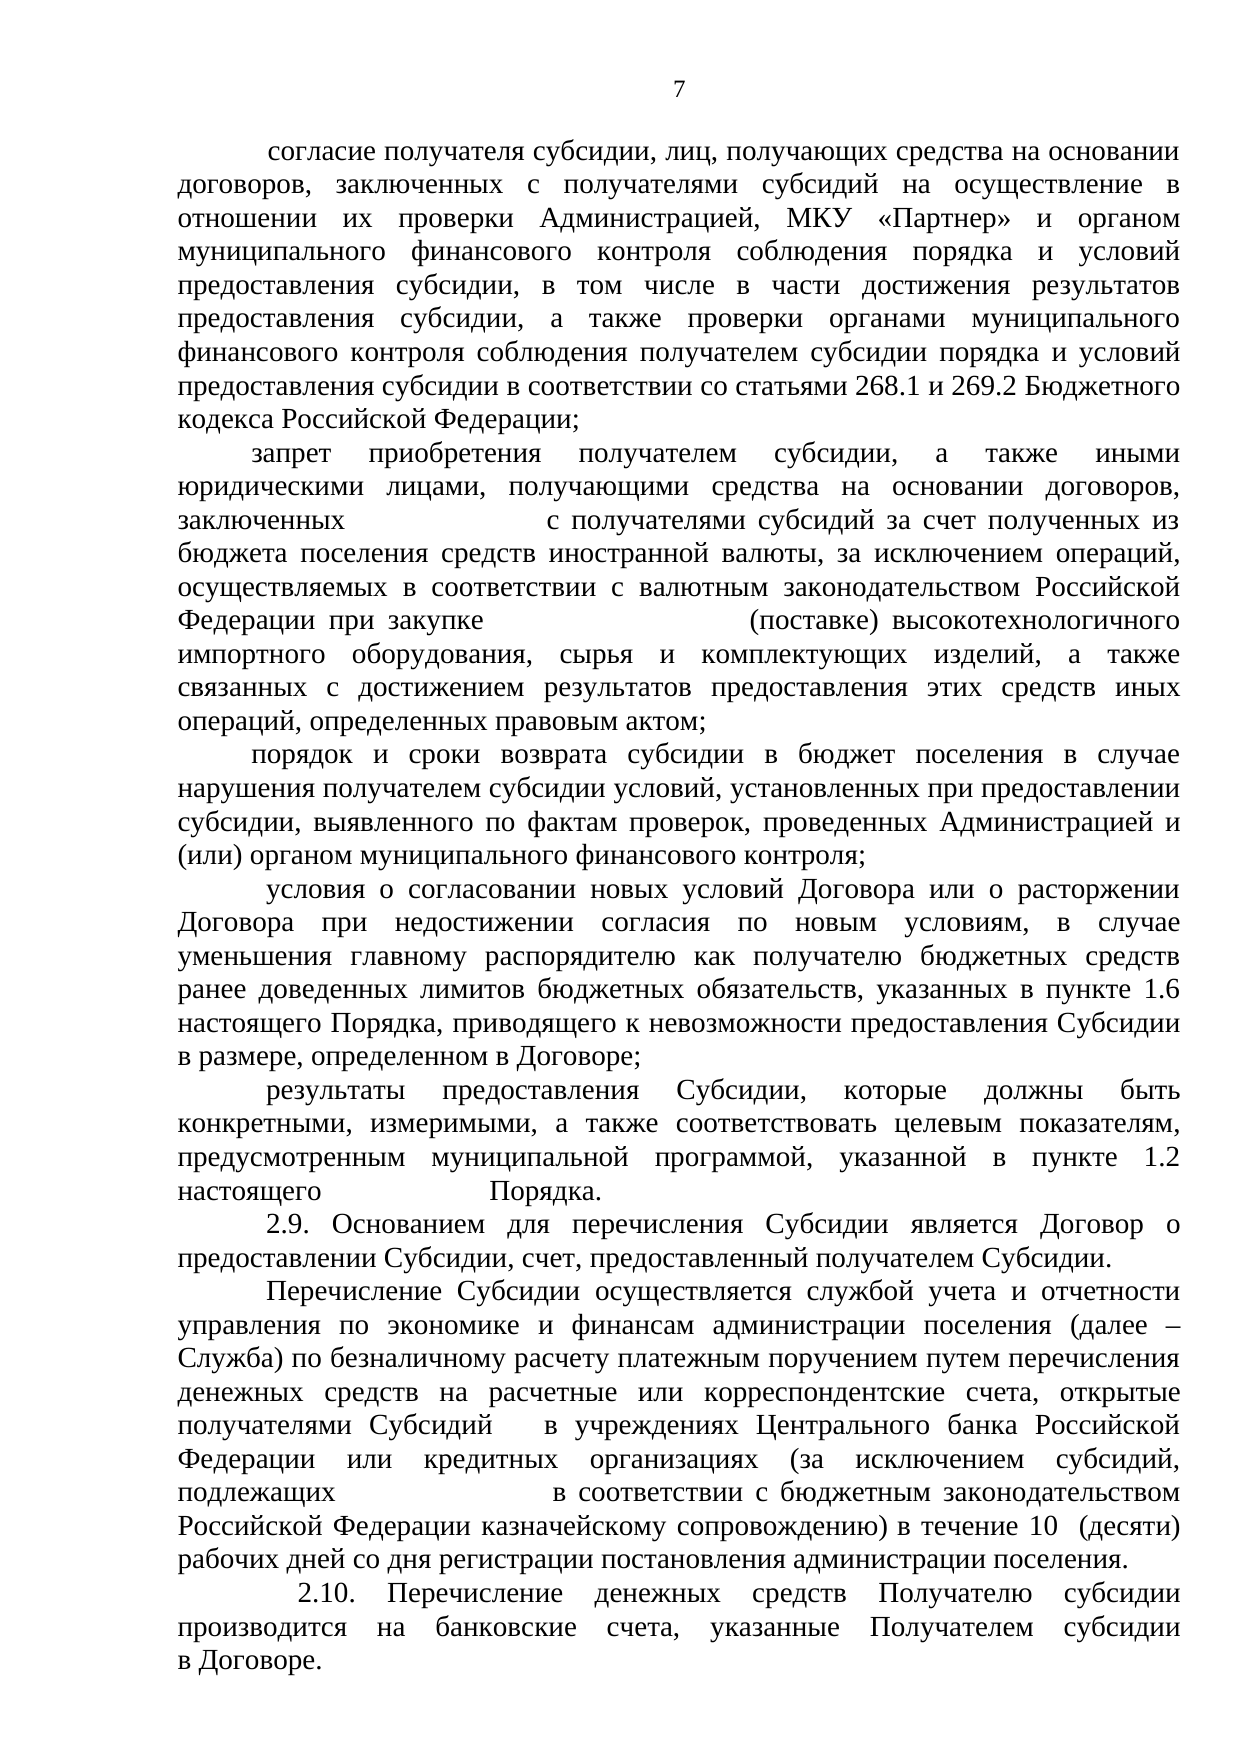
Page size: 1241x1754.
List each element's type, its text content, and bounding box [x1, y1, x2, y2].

text 2.9. Основанием для перечисления Субсидии является Договор о предоставлении Субсидии, счет, предоставленный получателем Субсидии. [177, 1206, 1181, 1273]
text 2.10. Перечисление денежных средств Получателю субсидии производится на банковские счета, указанные Получателем субсидии в Договоре. [177, 1575, 1181, 1676]
text результаты предоставления Субсидии, которые должны быть конкретными, измеримыми, а также соответствовать целевым показателям, предусмотренным муниципальной программой, указанной в пункте 1.2 настоящего Порядка. [177, 1072, 1181, 1206]
text согласие получателя субсидии, лиц, получающих средства на основании договоров, заключенных с получателями субсидий на осуществление в отношении их проверки Администрацией, МКУ «Партнер» и органом муниципального финансового контроля соблюдения порядка и условий предоставления субсидии, в том числе в части достижения результатов предоставления субсидии, а также проверки органами муниципального финансового контроля соблюдения получателем субсидии порядка и условий предоставления субсидии в соответствии со статьями 268.1 и 269.2 Бюджетного кодекса Российской Федерации; [177, 133, 1181, 435]
text запрет приобретения получателем субсидии, а также иными юридическими лицами, получающими средства на основании договоров, заключенных с получателями субсидий за счет полученных из бюджета поселения средств иностранной валюты, за исключением операций, осуществляемых в соответствии с валютным законодательством Российской Федерации при закупке (поставке) высокотехнологичного импортного оборудования, сырья и комплектующих изделий, а также связанных с достижением результатов предоставления этих средств иных операций, определенных правовым актом; [177, 435, 1181, 737]
text Перечисление Субсидии осуществляется службой учета и отчетности управления по экономике и финансам администрации поселения (далее – Служба) по безналичному расчету платежным поручением путем перечисления денежных средств на расчетные или корреспондентские счета, открытые получателями Субсидий в учреждениях Центрального банка Российской Федерации или кредитных организациях (за исключением субсидий, подлежащих в соответствии с бюджетным законодательством Российской Федерации казначейскому сопровождению) в течение 10 (десяти) рабочих дней со дня регистрации постановления администрации поселения. [177, 1273, 1181, 1575]
text порядок и сроки возврата субсидии в бюджет поселения в случае нарушения получателем субсидии условий, установленных при предоставлении субсидии, выявленного по фактам проверок, проведенных Администрацией и (или) органом муниципального финансового контроля; [177, 737, 1181, 871]
text условия о согласовании новых условий Договора или о расторжении Договора при недостижении согласия по новым условиям, в случае уменьшения главному распорядителю как получателю бюджетных средств ранее доведенных лимитов бюджетных обязательств, указанных в пункте 1.6 настоящего Порядка, приводящего к невозможности предоставления Субсидии в размере, определенном в Договоре; [177, 871, 1181, 1072]
